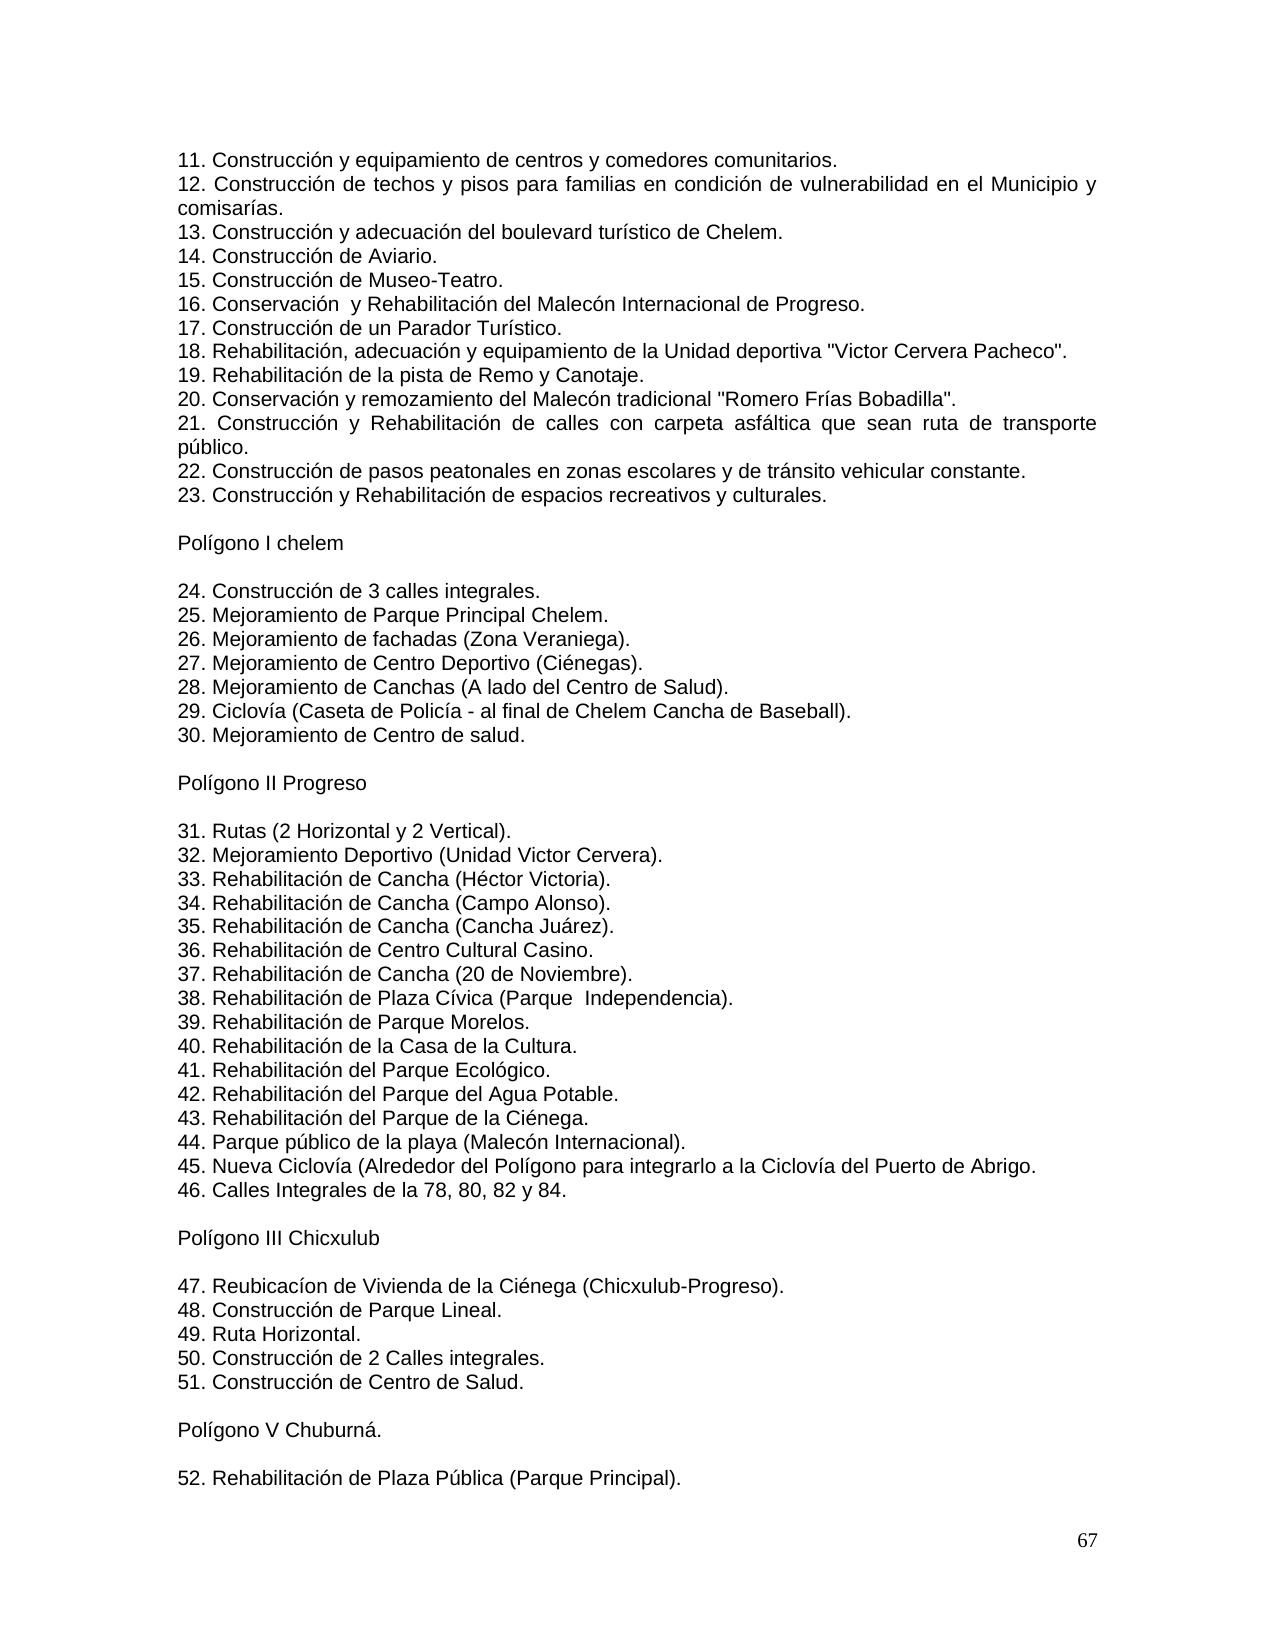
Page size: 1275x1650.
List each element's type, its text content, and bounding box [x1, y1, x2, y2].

text 46. Calles Integrales de la 78, 80, 82 y 84. [177, 1178, 1098, 1202]
text 32. Mejoramiento Deportivo (Unidad Victor Cervera). [177, 842, 1098, 866]
text 27. Mejoramiento de Centro Deportivo (Ciénegas). [177, 651, 1098, 675]
text 39. Rehabilitación de Parque Morelos. [177, 1010, 1098, 1034]
text 29. Ciclovía (Caseta de Policía - al final de Chelem Cancha de Baseball). [177, 699, 1098, 723]
text 34. Rehabilitación de Cancha (Campo Alonso). [177, 890, 1098, 914]
text 25. Mejoramiento de Parque Principal Chelem. [177, 603, 1098, 627]
text 16. Conservación y Rehabilitación del Malecón Internacional de Progreso. [177, 291, 1098, 315]
text 15. Construcción de Museo-Teatro. [177, 267, 1098, 291]
text 17. Construcción de un Parador Turístico. [177, 315, 1098, 339]
text 45. Nueva Ciclovía (Alrededor del Polígono para integrarlo a la Ciclovía del Puerto de Abrigo. [177, 1154, 1098, 1178]
text 51. Construcción de Centro de Salud. [177, 1369, 1098, 1393]
text 52. Rehabilitación de Plaza Pública (Parque Principal). [177, 1465, 1098, 1489]
text 12. Construcción de techos y pisos para familias en condición de vulnerabilidad en el Municipio y comisarías. [177, 172, 1098, 219]
text 43. Rehabilitación del Parque de la Ciénega. [177, 1106, 1098, 1130]
text 22. Construcción de pasos peatonales en zonas escolares y de tránsito vehicular constante. [177, 459, 1098, 483]
text 24. Construcción de 3 calles integrales. [177, 579, 1098, 603]
text 26. Mejoramiento de fachadas (Zona Veraniega). [177, 627, 1098, 651]
text 37. Rehabilitación de Cancha (20 de Noviembre). [177, 962, 1098, 986]
text 35. Rehabilitación de Cancha (Cancha Juárez). [177, 914, 1098, 938]
text 33. Rehabilitación de Cancha (Héctor Victoria). [177, 866, 1098, 890]
text 38. Rehabilitación de Plaza Cívica (Parque Independencia). [177, 986, 1098, 1010]
text 28. Mejoramiento de Canchas (A lado del Centro de Salud). [177, 675, 1098, 699]
text Polígono II Progreso [177, 771, 1098, 794]
text 48. Construcción de Parque Lineal. [177, 1298, 1098, 1322]
text Polígono III Chicxulub [177, 1226, 1098, 1250]
text 21. Construcción y Rehabilitación de calles con carpeta asfáltica que sean ruta de transporte público. [177, 411, 1098, 459]
text Polígono I chelem [177, 531, 1098, 555]
text 36. Rehabilitación de Centro Cultural Casino. [177, 938, 1098, 962]
text 11. Construcción y equipamiento de centros y comedores comunitarios. [177, 148, 1098, 172]
text 42. Rehabilitación del Parque del Agua Potable. [177, 1082, 1098, 1106]
text Polígono V Chuburná. [177, 1417, 1098, 1441]
text 49. Ruta Horizontal. [177, 1322, 1098, 1346]
text 20. Conservación y remozamiento del Malecón tradicional "Romero Frías Bobadilla". [177, 387, 1098, 411]
text 47. Reubicacíon de Vivienda de la Ciénega (Chicxulub-Progreso). [177, 1274, 1098, 1298]
text 30. Mejoramiento de Centro de salud. [177, 723, 1098, 747]
text 44. Parque público de la playa (Malecón Internacional). [177, 1130, 1098, 1154]
text 19. Rehabilitación de la pista de Remo y Canotaje. [177, 363, 1098, 387]
text 14. Construcción de Aviario. [177, 243, 1098, 267]
text 31. Rutas (2 Horizontal y 2 Vertical). [177, 818, 1098, 842]
text 40. Rehabilitación de la Casa de la Cultura. [177, 1034, 1098, 1058]
text 13. Construcción y adecuación del boulevard turístico de Chelem. [177, 219, 1098, 243]
text 18. Rehabilitación, adecuación y equipamiento de la Unidad deportiva "Victor Cervera Pacheco". [177, 339, 1098, 363]
text 23. Construcción y Rehabilitación de espacios recreativos y culturales. [177, 483, 1098, 507]
text 50. Construcción de 2 Calles integrales. [177, 1346, 1098, 1369]
text 41. Rehabilitación del Parque Ecológico. [177, 1058, 1098, 1082]
